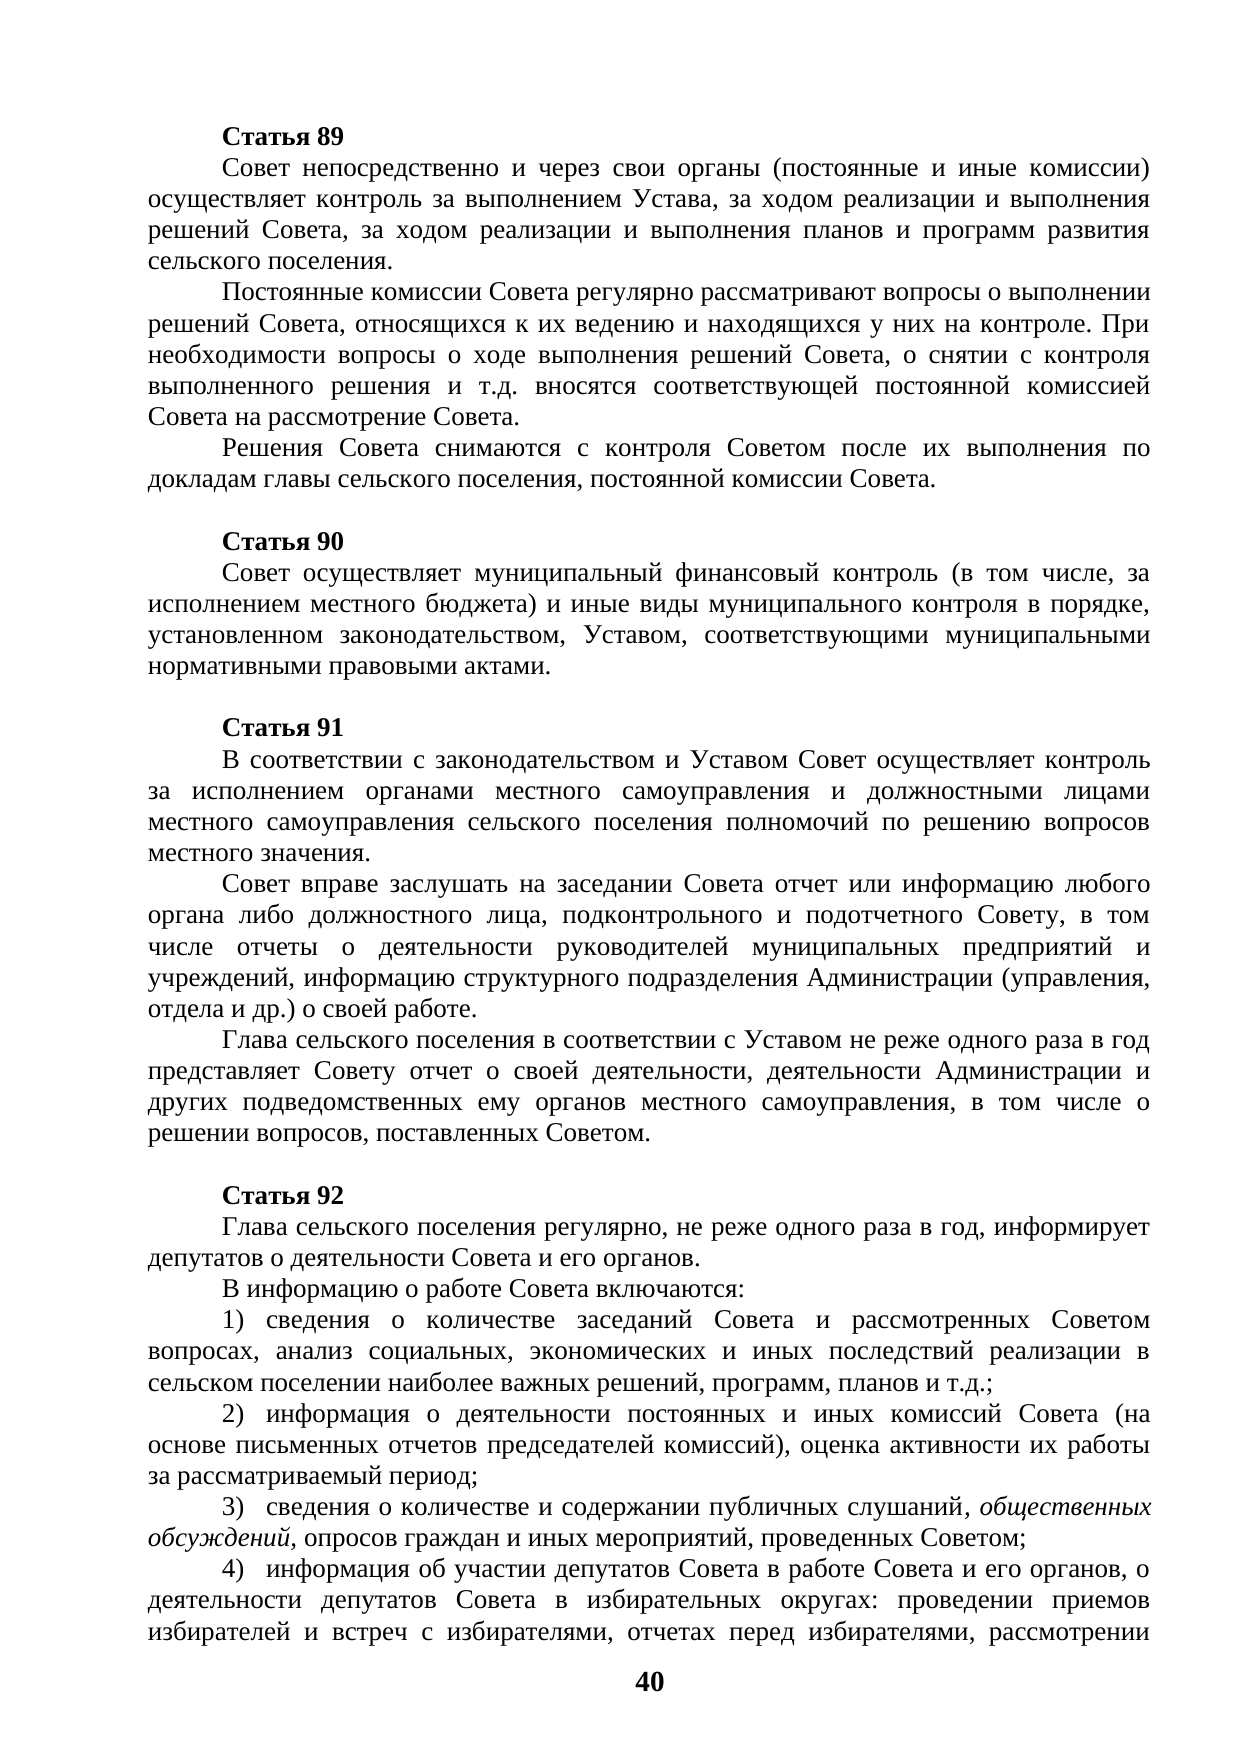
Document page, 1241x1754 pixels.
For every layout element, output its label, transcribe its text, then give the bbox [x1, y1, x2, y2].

text Совет вправе заслушать на заседании Совета отчет или информацию любого органа либо должностного лица, подконтрольного и подотчетного Совету, в том числе отчеты о деятельности руководителей муниципальных предприятий и учреждений, информацию структурного подразделения Администрации (управления, отдела и др.) о своей работе. [148, 867, 1152, 1023]
text Совет осуществляет муниципальный финансовый контроль (в том числе, за исполнением местного бюджета) и иные виды муниципального контроля в порядке, установленном законодательством, Уставом, соответствующими муниципальными нормативными правовыми актами. [148, 556, 1152, 680]
text Постоянные комиссии Совета регулярно рассматривают вопросы о выполнении решений Совета, относящихся к их ведению и находящихся у них на контроле. При необходимости вопросы о ходе выполнения решений Совета, о снятии с контроля выполненного решения и т.д. вносятся соответствующей постоянной комиссией Совета на рассмотрение Совета. [148, 276, 1152, 431]
text Глава сельского поселения регулярно, не реже одного раза в год, информирует депутатов о деятельности Совета и его органов. [148, 1210, 1152, 1272]
text 1) сведения о количестве заседаний Совета и рассмотренных Советом вопросах, анализ социальных, экономических и иных последствий реализации в сельском поселении наиболее важных решений, программ, планов и т.д.; [148, 1303, 1152, 1397]
text 2) информация о деятельности постоянных и иных комиссий Совета (на основе письменных отчетов председателей комиссий), оценка активности их работы за рассматриваемый период; [148, 1397, 1152, 1490]
text В соответствии с законодательством и Уставом Совет осуществляет контроль за исполнением органами местного самоуправления и должностными лицами местного самоуправления сельского поселения полномочий по решению вопросов местного значения. [148, 743, 1152, 867]
text Статья 90 [148, 525, 1152, 556]
text В информацию о работе Совета включаются: [148, 1272, 1152, 1303]
text Глава сельского поселения в соответствии с Уставом не реже одного раза в год представляет Совету отчет о своей деятельности, деятельности Администрации и других подведомственных ему органов местного самоуправления, в том числе о решении вопросов, поставленных Советом. [148, 1023, 1152, 1148]
text Статья 92 [148, 1179, 1152, 1210]
text Совет непосредственно и через свои органы (постоянные и иные комиссии) осуществляет контроль за выполнением Устава, за ходом реализации и выполнения решений Совета, за ходом реализации и выполнения планов и программ развития сельского поселения. [148, 151, 1152, 276]
text Решения Совета снимаются с контроля Советом после их выполнения по докладам главы сельского поселения, постоянной комиссии Совета. [148, 431, 1152, 493]
text Статья 89 [148, 120, 1152, 151]
text Статья 91 [148, 712, 1152, 743]
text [148, 1552, 1152, 1646]
text 3) сведения о количестве и содержании публичных слушаний, общественных обсуждений, опросов граждан и иных мероприятий, проведенных Советом; [148, 1490, 1152, 1552]
